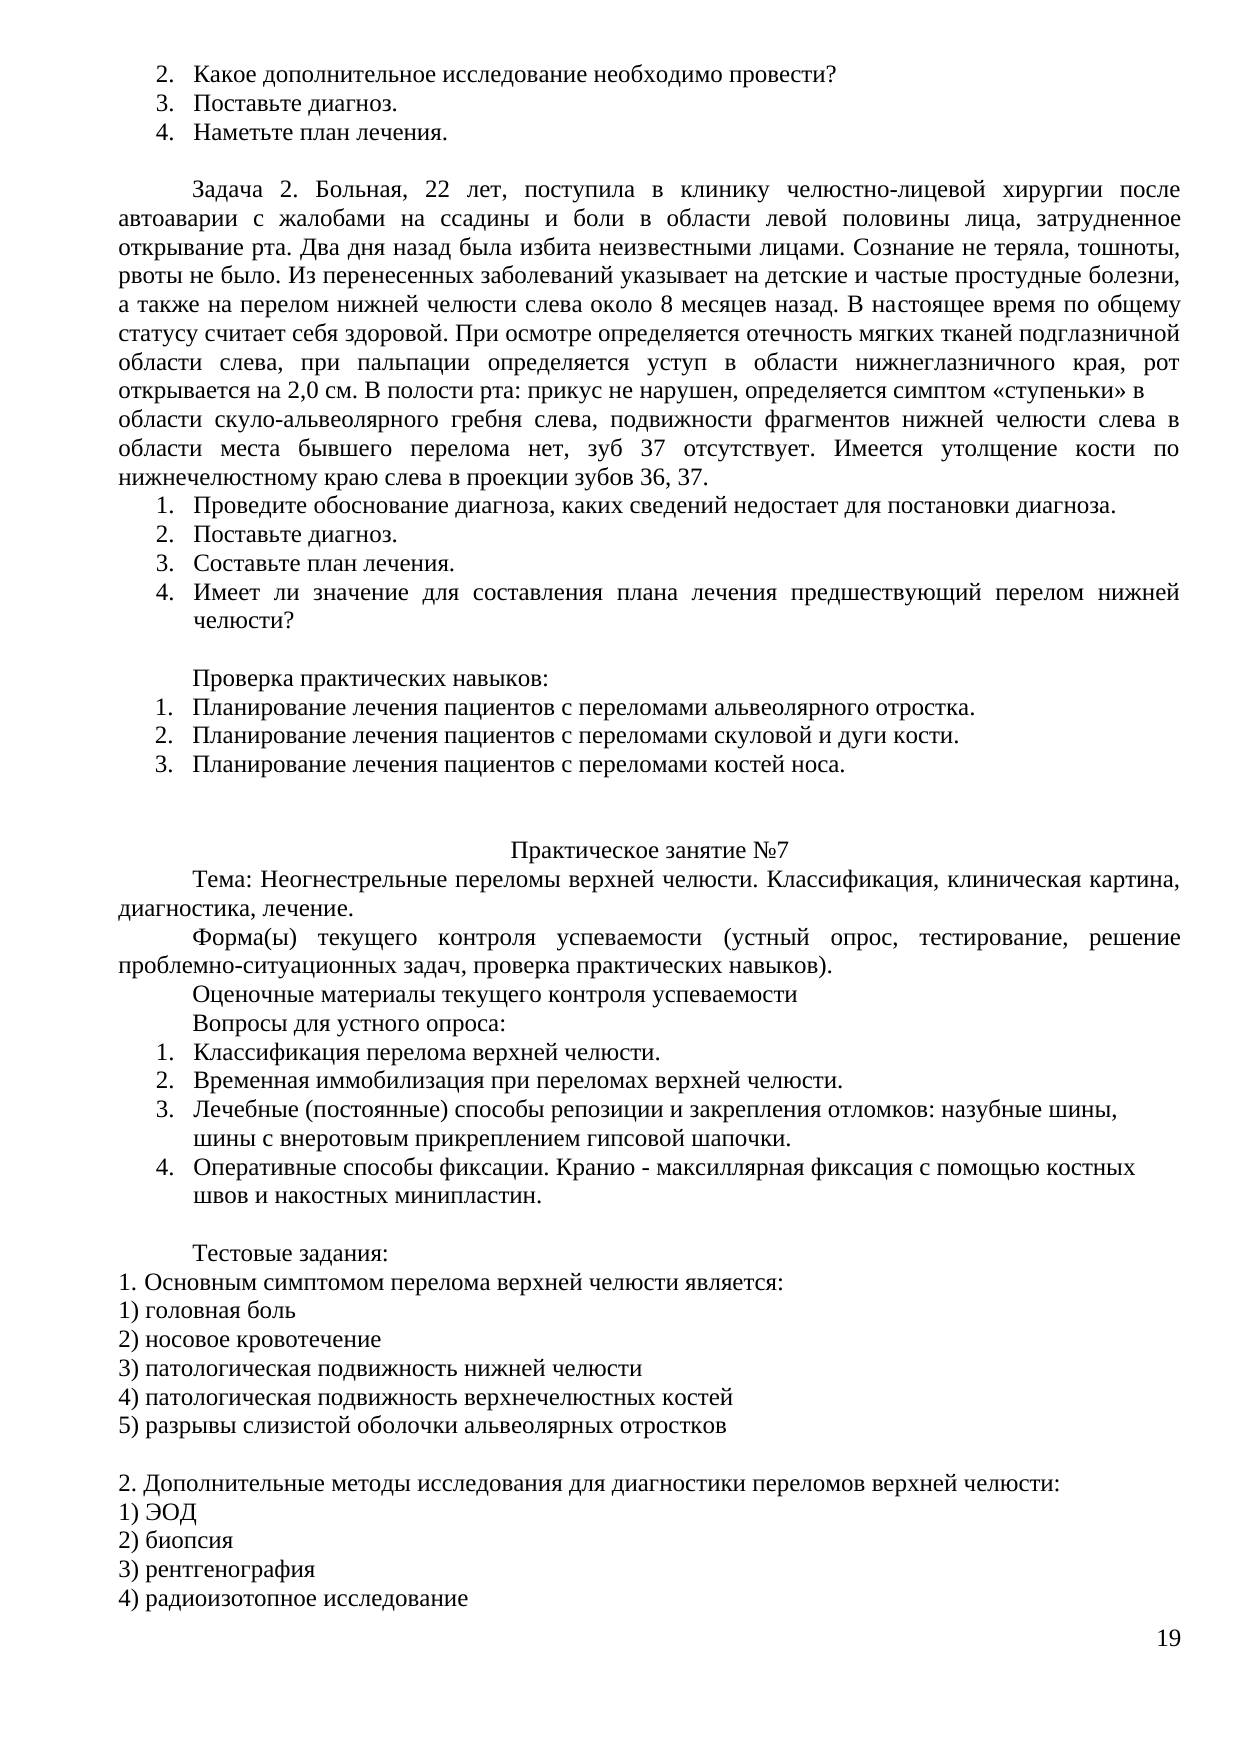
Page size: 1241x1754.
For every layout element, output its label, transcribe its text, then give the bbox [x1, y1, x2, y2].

text 4) радиоизотопное исследование [118, 1583, 1181, 1612]
list Планирование лечения пациентов с переломами костей носа. [154, 749, 1181, 778]
list Лечебные (постоянные) способы репозиции и закрепления отломков: назубные шины, шины с внеротовым прикреплением гипсовой шапочки. [156, 1094, 1181, 1152]
list Какое дополнительное исследование необходимо провести? [156, 59, 1181, 88]
text 2. Дополнительные методы исследования для диагностики переломов верхней челюсти: [118, 1468, 1181, 1497]
text 4) патологическая подвижность верхнечелюстных костей [118, 1382, 1181, 1410]
list Оперативные способы фиксации. Кранио - максиллярная фиксация с помощью костных швов и накостных минипластин. [156, 1152, 1181, 1209]
list Имеет ли значение для составления плана лечения предшествующий перелом нижней челюсти? [156, 577, 1181, 634]
text Тема: Неогнестрельные переломы верхней челюсти. Классификация, клиническая картина, диагностика, лечение. [118, 864, 1181, 922]
list Проведите обоснование диагноза, каких сведений недостает для постановки диагноза. [156, 490, 1181, 519]
text 3) патологическая подвижность нижней челюсти [118, 1353, 1181, 1382]
text Практическое занятие №7 [118, 835, 1181, 864]
text 5) разрывы слизистой оболочки альвеолярных отростков [118, 1410, 1181, 1439]
text Проверка практических навыков: [118, 663, 1181, 692]
text Тестовые задания: [118, 1238, 1181, 1267]
list Составьте план лечения. [156, 548, 1181, 577]
text 1. Основным симптомом перелома верхней челюсти является: [118, 1267, 1181, 1295]
text Вопросы для устного опроса: [118, 1008, 1181, 1037]
list Поставьте диагноз. [156, 519, 1181, 548]
list Поставьте диагноз. [156, 88, 1181, 117]
list Наметьте план лечения. [156, 117, 1181, 145]
text 3) рентгенография [118, 1554, 1181, 1583]
text 2) биопсия [118, 1525, 1181, 1554]
list Классификация перелома верхней челюсти. [156, 1037, 1181, 1065]
list Временная иммобилизация при переломах верхней челюсти. [156, 1065, 1181, 1094]
text 1) головная боль [118, 1295, 1181, 1324]
text Форма(ы) текущего контроля успеваемости (устный опрос, тестирование, решение проблемно-ситуационных задач, проверка практических навыков). [118, 922, 1181, 979]
text Оценочные материалы текущего контроля успеваемости [118, 979, 1181, 1008]
text 2) носовое кровотечение [118, 1324, 1181, 1353]
list Планирование лечения пациентов с переломами альвеолярного отростка. [154, 692, 1181, 720]
list Планирование лечения пациентов с переломами скуловой и дуги кости. [154, 720, 1181, 749]
text Задача 2. Больная, 22 лет, поступила в клинику челюстно-лицевой хирургии после автоаварии с жалобами на ссадины и боли в области левой половины лица, затрудненное открывание рта. Два дня назад была избита неизвестными лицами. Сознание не теряла, тошноты, рвоты не было. Из перенесенных заболеваний указывает на детские и частые простудные болезни, а также на перелом нижней челюсти слева около 8 месяцев назад. В настоящее время по общему статусу считает себя здоровой. При осмотре определяется отечность мягких тканей подглазничной области слева, при пальпации определяется уступ в области нижнеглазничного края, рот открывается на 2,0 см. В полости рта: прикус не нарушен, определяется симптом «ступеньки» в области скуло-альвеолярного гребня слева, подвижности фрагментов нижней челюсти слева в области места бывшего перелома нет, зуб 37 отсутствует. Имеется утолщение кости по нижнечелюстному краю слева в проекции зубов 36, 37. [118, 174, 1181, 490]
text 1) ЭОД [118, 1497, 1181, 1525]
